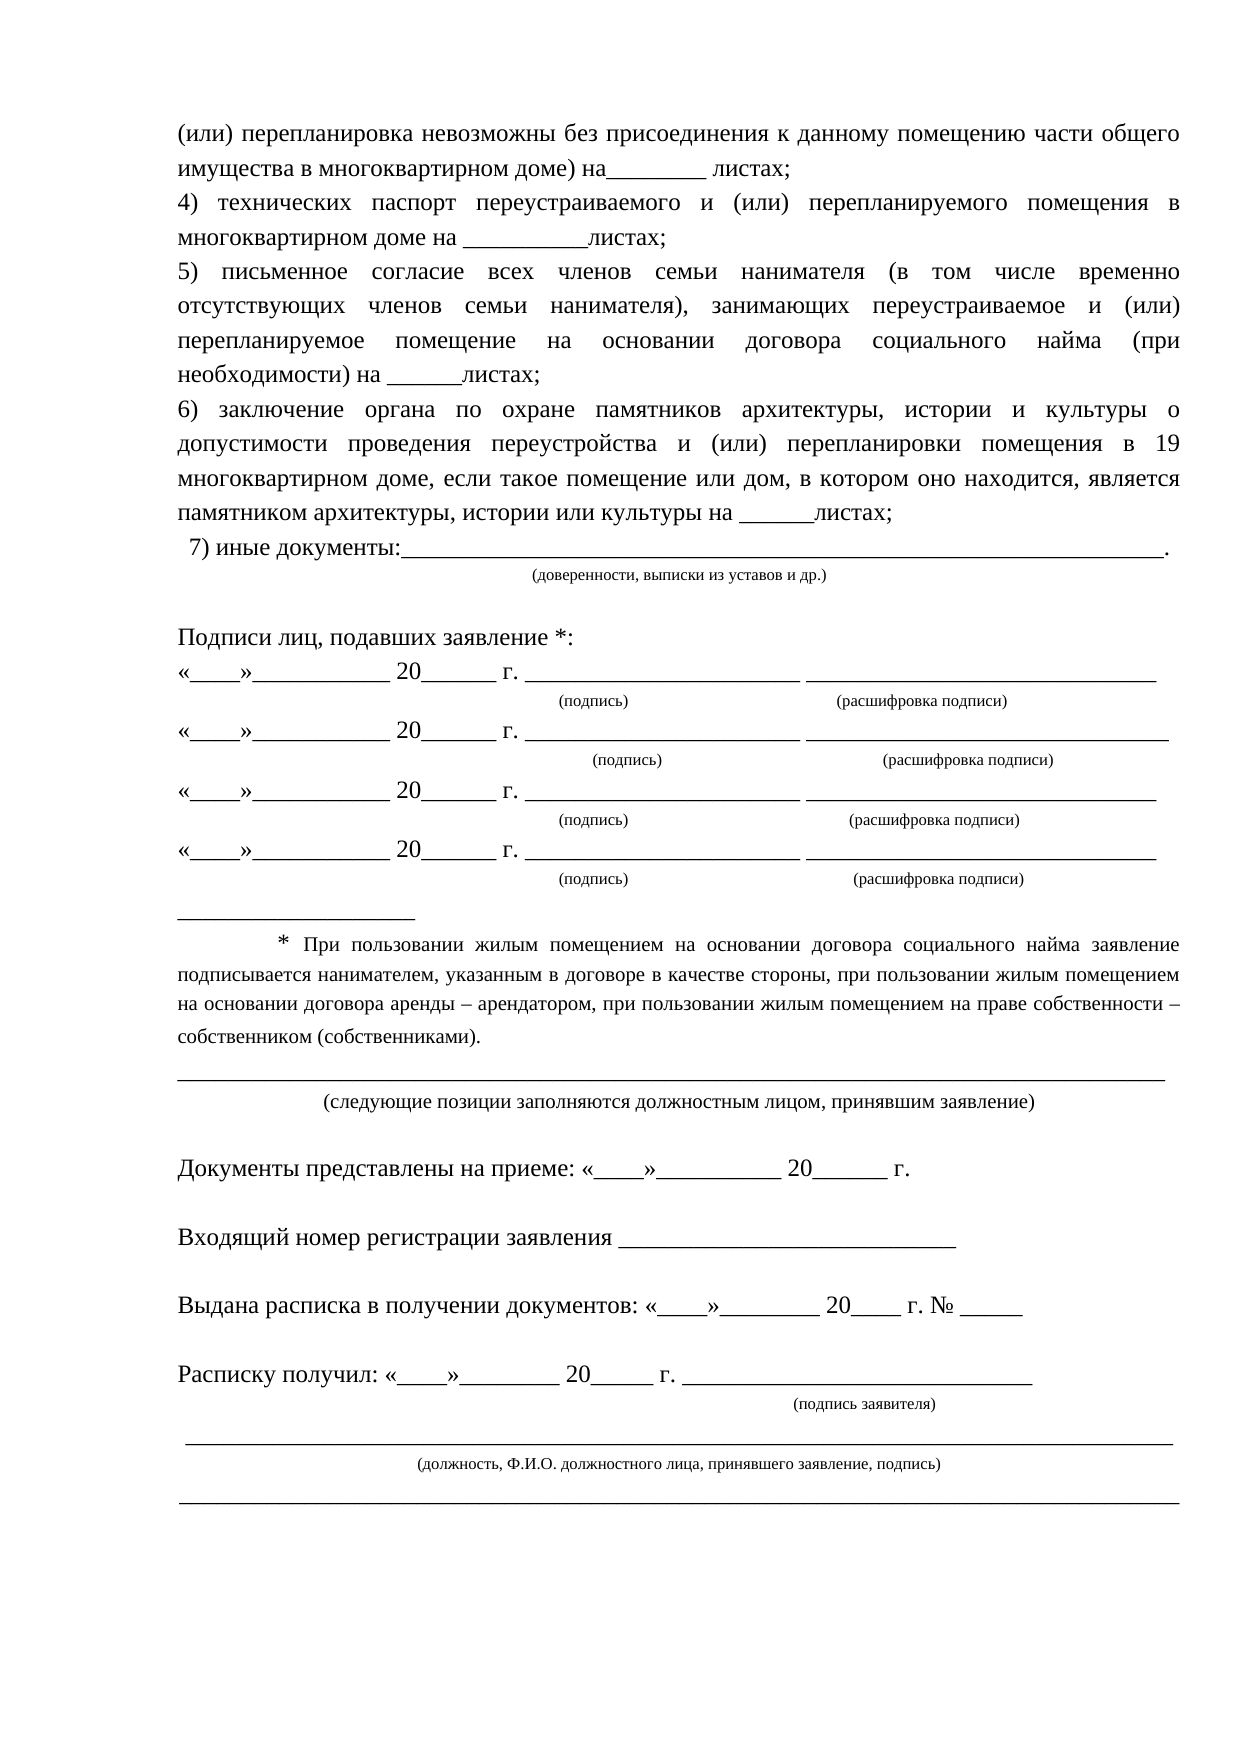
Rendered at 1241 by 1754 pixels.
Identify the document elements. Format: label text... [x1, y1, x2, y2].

text 7) иные документы:_____________________________________________________________. (доверенности, выписки из уставов и др.) [177, 532, 1181, 583]
text «____»___________ 20______ г. ______________________ ____________________________ [177, 775, 1181, 804]
text Документы представлены на приеме: «____»__________ 20______ г. [177, 1153, 1181, 1181]
text 6) заключение органа по охране памятников архитектуры, истории и культуры о допустимости проведения переустройства и (или) перепланировки помещения в 19 многоквартирном доме, если такое помещение или дом, в котором оно находится, является памятником архитектуры, истории или культуры на ______листах; [177, 394, 1181, 526]
text (должность, Ф.И.О. должностного лица, принявшего заявление, подпись) ________________________________________________________________________________ [177, 1453, 1181, 1507]
text (следующие позиции заполняются должностным лицом, принявшим заявление) [177, 1089, 1181, 1113]
text 5) письменное согласие всех членов семьи нанимателя (в том числе временно отсутствующих членов семьи нанимателя), занимающих переустраиваемое и (или) перепланируемое помещение на основании договора социального найма (при необходимости) на ______листах; [177, 256, 1181, 388]
text «____»___________ 20______ г. ______________________ _____________________________ [177, 716, 1181, 744]
text «____»___________ 20______ г. ______________________ ____________________________ [177, 834, 1181, 863]
text (подпись) (расшифровка подписи) [177, 691, 1181, 710]
text Выдана расписка в получении документов: «____»________ 20____ г. № _____ [177, 1291, 1181, 1319]
text «____»___________ 20______ г. ______________________ ____________________________ [177, 656, 1181, 685]
text * При пользовании жилым помещением на основании договора социального найма заявление подписывается нанимателем, указанным в договоре в качестве стороны, при пользовании жилым помещением на основании договора аренды – арендатором, при пользовании жилым помещением на праве собственности – собственником (собственниками). [177, 928, 1181, 1049]
text (подпись заявителя) _______________________________________________________________________________ [177, 1394, 1181, 1448]
text (подпись) (расшифровка подписи) [177, 750, 1181, 769]
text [177, 118, 1181, 181]
text (подпись) (расшифровка подписи) [177, 809, 1181, 829]
text 4) технических паспорт переустраиваемого и (или) перепланируемого помещения в многоквартирном доме на __________листах; [177, 187, 1181, 250]
text ___________________ [177, 894, 1181, 922]
text _______________________________________________________________________________ [177, 1055, 1181, 1084]
text (подпись) (расшифровка подписи) [177, 869, 1181, 888]
text Подписи лиц, подавших заявление *: [177, 622, 1181, 651]
text Входящий номер регистрации заявления ___________________________ [177, 1222, 1181, 1250]
text Расписку получил: «____»________ 20_____ г. ____________________________ [177, 1359, 1181, 1388]
